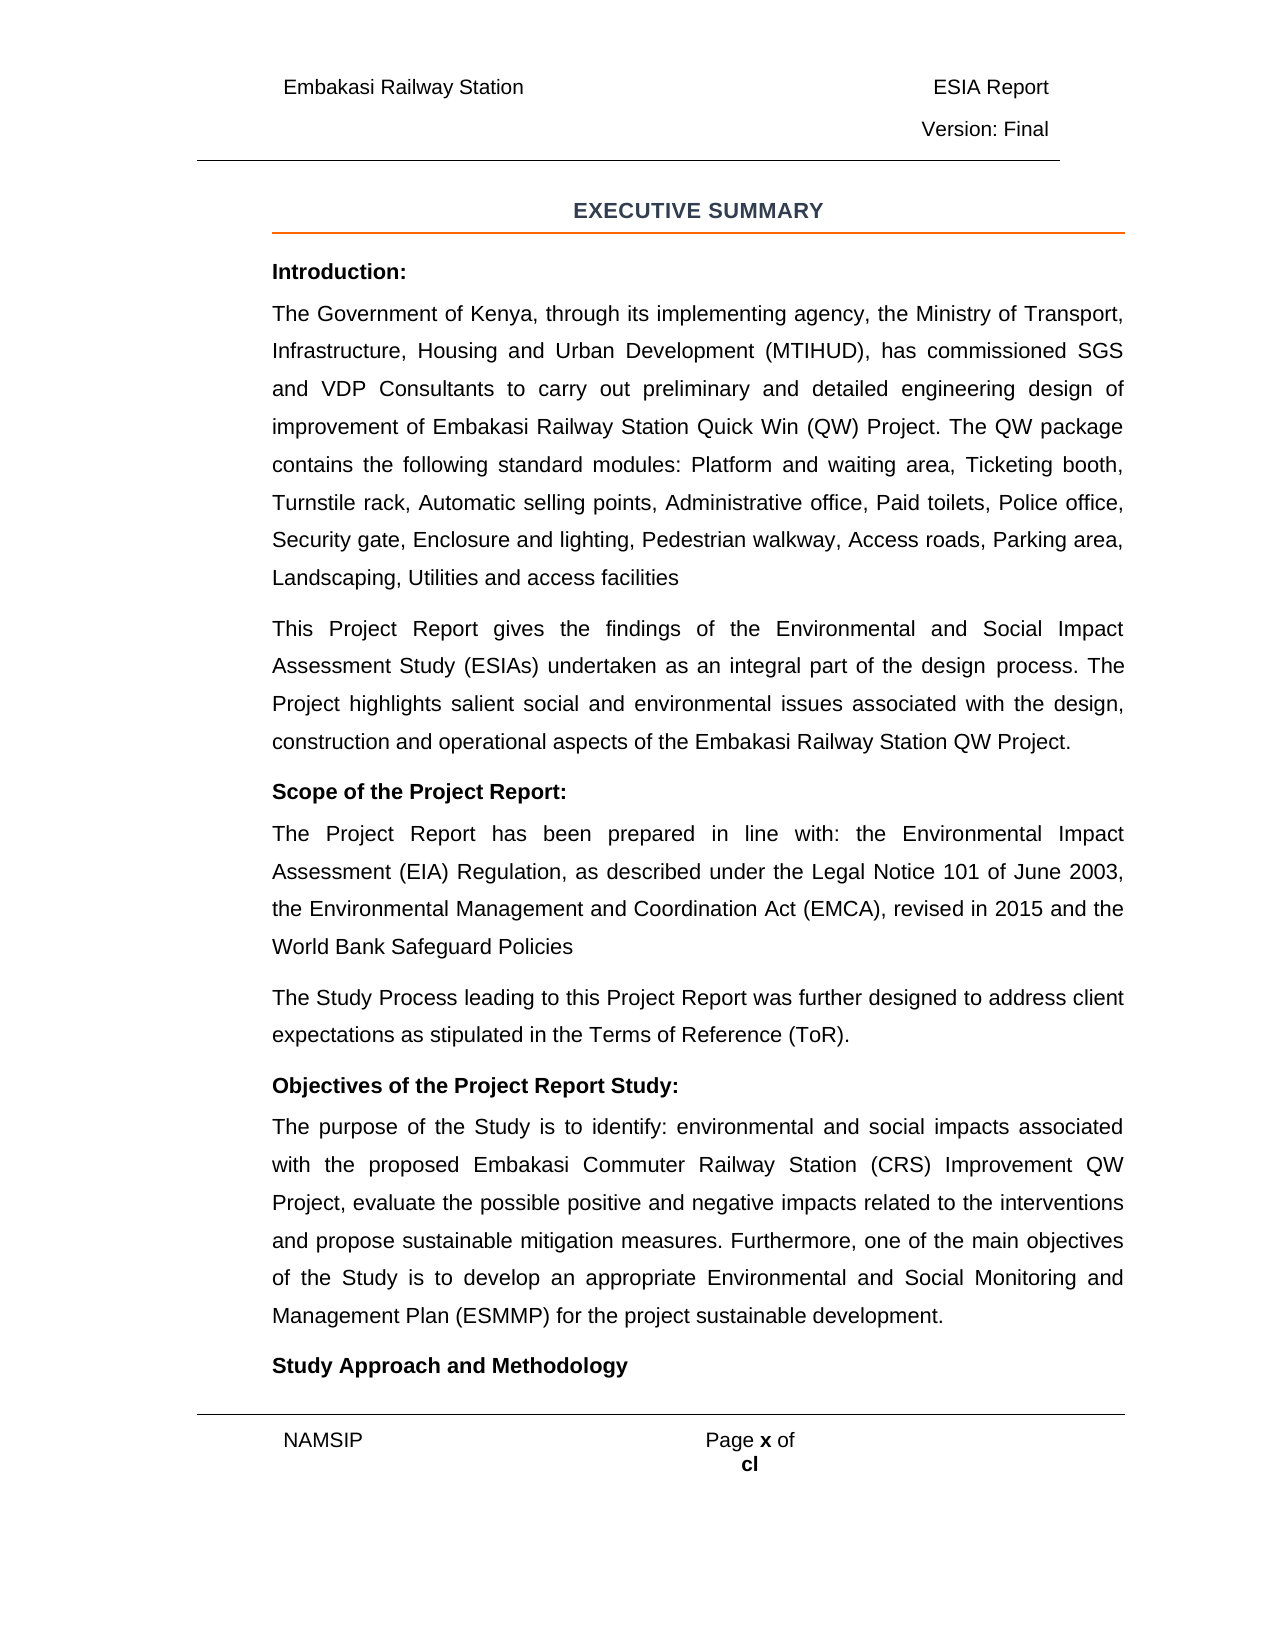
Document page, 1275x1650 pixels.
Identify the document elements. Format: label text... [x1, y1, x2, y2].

text The Government of Kenya, through its implementing agency, the Ministry of Transport, Infrastructure, Housing and Urban Development (MTIHUD), has commissioned SGS and VDP Consultants to carry out preliminary and detailed engineering design of improvement of Embakasi Railway Station Quick Win (QW) Project. The QW package contains the following standard modules: Platform and waiting area, Ticketing booth, Turnstile rack, Automatic selling points, Administrative office, Paid toilets, Police office, Security gate, Enclosure and lighting, Pedestrian walkway, Access roads, Parking area, Landscaping, Utilities and access facilities [272, 301, 1125, 590]
title EXECUTIVE SUMMARY [272, 198, 1125, 232]
text Study Approach and Methodology [272, 1353, 1125, 1379]
text The Study Process leading to this Project Report was further designed to address client expectations as stipulated in the Terms of Reference (ToR). [272, 984, 1125, 1047]
text This Project Report gives the findings of the Environmental and Social Impact Assessment Study (ESIAs) undertaken as an integral part of the design process. The Project highlights salient social and environmental issues associated with the design, construction and operational aspects of the Embakasi Railway Station QW Project. [272, 616, 1125, 754]
text The Project Report has been prepared in line with: the Environmental Impact Assessment (EIA) Regulation, as described under the Legal Notice 101 of June 2003, the Environmental Management and Coordination Act (EMCA), revised in 2015 and the World Bank Safeguard Policies [272, 821, 1125, 959]
text Scope of the Project Report: [272, 779, 1125, 804]
text The purpose of the Study is to identify: environmental and social impacts associated with the proposed Embakasi Commuter Railway Station (CRS) Improvement QW Project, evaluate the possible positive and negative impacts related to the interventions and propose sustainable mitigation measures. Furthermore, one of the main objectives of the Study is to develop an appropriate Environmental and Social Monitoring and Management Plan (ESMMP) for the project sustainable development. [272, 1114, 1125, 1328]
text Introduction: [272, 259, 1125, 284]
text Objectives of the Project Report Study: [272, 1073, 1125, 1098]
